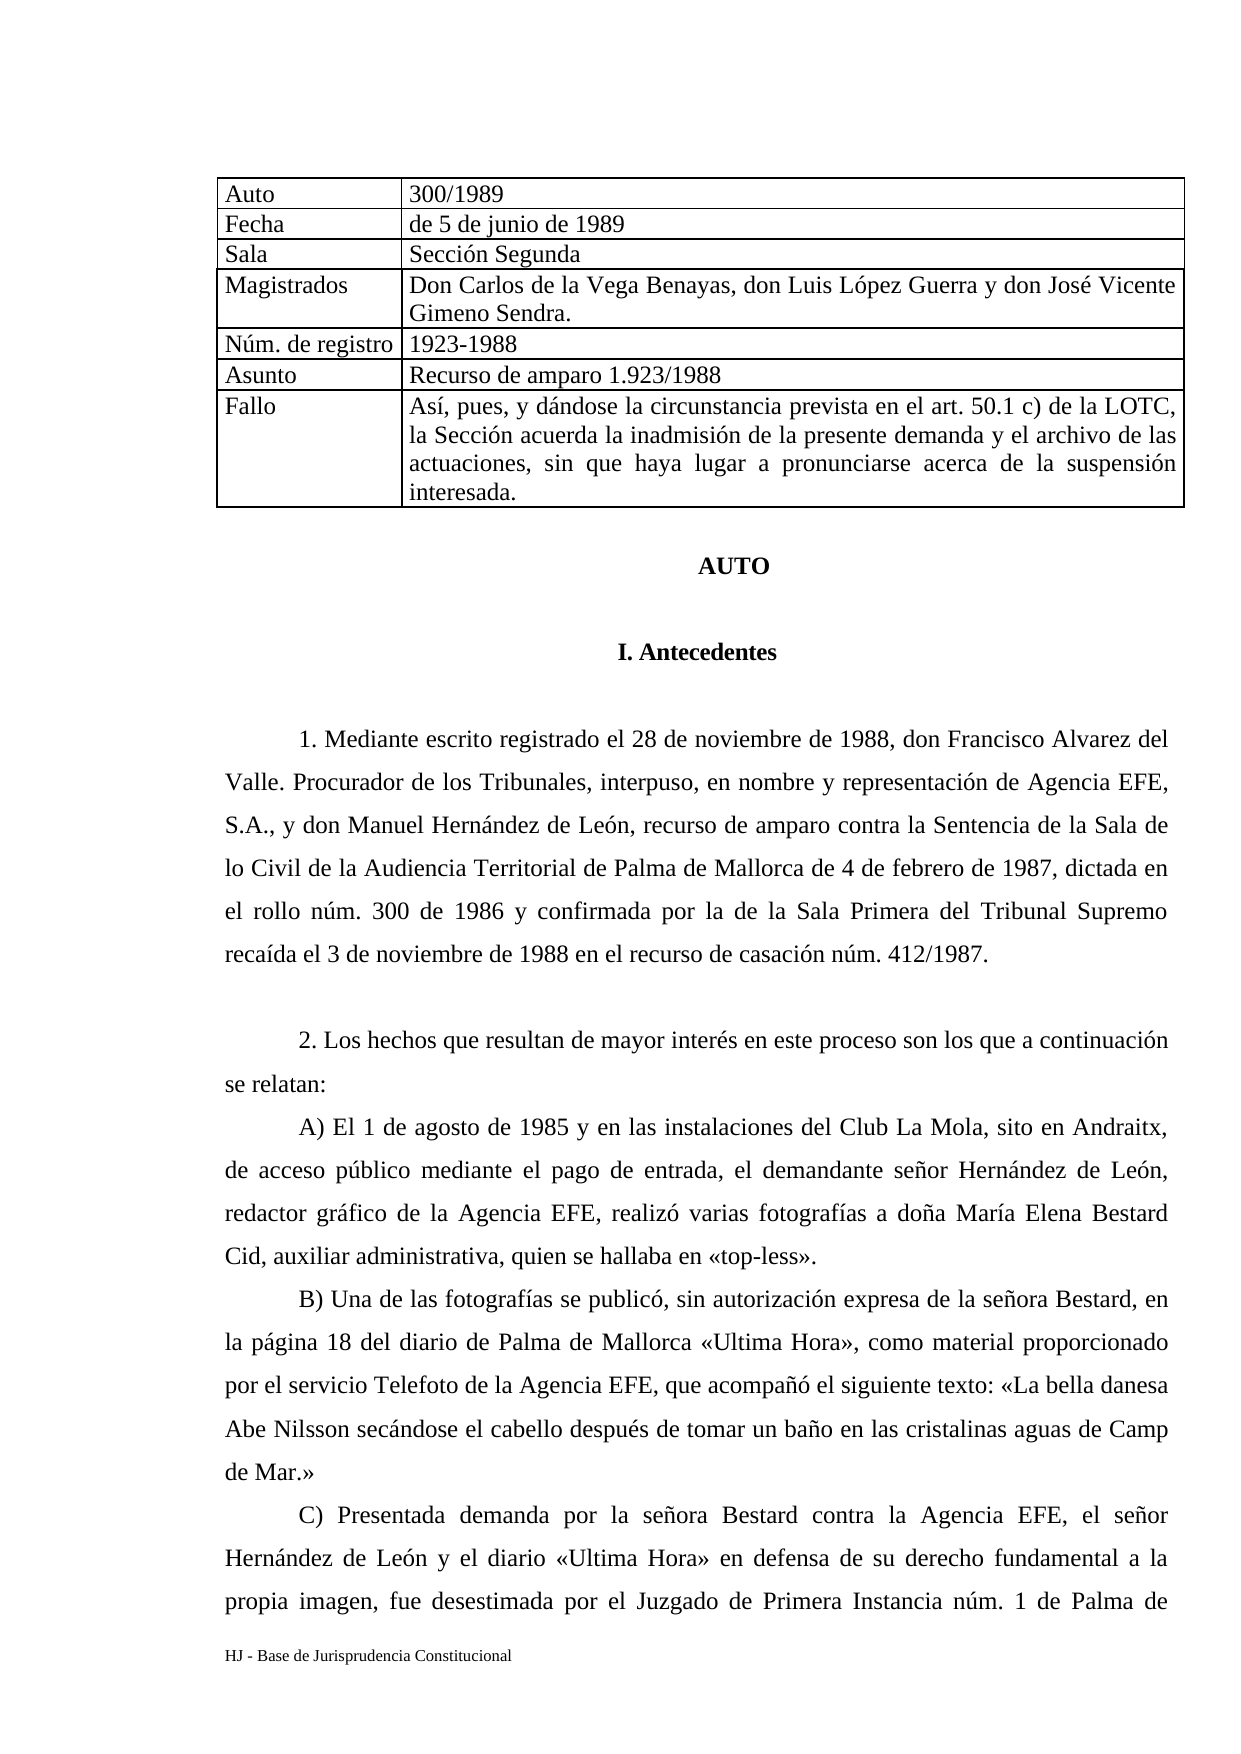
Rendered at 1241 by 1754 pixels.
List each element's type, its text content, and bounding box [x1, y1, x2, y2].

table_cell Asunto [218, 360, 401, 389]
table_cell Fallo [218, 391, 401, 506]
table_cell Don Carlos de la Vega Benayas, don Luis López Guerra y don José Vicente Gimeno Sendra. [403, 270, 1183, 327]
table_cell Fecha [218, 209, 401, 238]
text AUTO [224, 551, 1169, 580]
text I. Antecedentes [224, 637, 1169, 666]
table_cell Así, pues, y dándose la circunstancia prevista en el art. 50.1 c) de la LOTC, la Sección acuerda la inadmisión de la presente demanda y el archivo de las actuaciones, sin que haya lugar a pronunciarse acerca de la suspensión interesada. [403, 391, 1183, 506]
table_cell Sala [218, 240, 401, 268]
table_cell Núm. de registro [218, 329, 401, 358]
table_cell Magistrados [218, 270, 401, 327]
text A) El 1 de agosto de 1985 y en las instalaciones del Club La Mola, sito en Andraitx, de acceso público mediante el pago de entrada, el demandante señor Hernández de León, redactor gráfico de la Agencia EFE, realizó varias fotografías a doña María Elena Bestard Cid, auxiliar administrativa, quien se hallaba en «top-less». [224, 1112, 1169, 1270]
table_cell Recurso de amparo 1.923/1988 [403, 360, 1183, 389]
table_cell de 5 de junio de 1989 [402, 209, 1184, 238]
table_cell Sección Segunda [402, 240, 1184, 268]
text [224, 1500, 1169, 1615]
table_header 300/1989 [402, 179, 1184, 207]
table_header Auto [218, 179, 401, 207]
text 2. Los hechos que resultan de mayor interés en este proceso son los que a continuación se relatan: [224, 1026, 1169, 1097]
text B) Una de las fotografías se publicó, sin autorización expresa de la señora Bestard, en la página 18 del diario de Palma de Mallorca «Ultima Hora», como material proporcionado por el servicio Telefoto de la Agencia EFE, que acompañó el siguiente texto: «La bella danesa Abe Nilsson secándose el cabello después de tomar un baño en las cristalinas aguas de Camp de Mar.» [224, 1284, 1169, 1486]
text 1. Mediante escrito registrado el 28 de noviembre de 1988, don Francisco Alvarez del Valle. Procurador de los Tribunales, interpuso, en nombre y representación de Agencia EFE, S.A., y don Manuel Hernández de León, recurso de amparo contra la Sentencia de la Sala de lo Civil de la Audiencia Territorial de Palma de Mallorca de 4 de febrero de 1987, dictada en el rollo núm. 300 de 1986 y confirmada por la de la Sala Primera del Tribunal Supremo recaída el 3 de noviembre de 1988 en el recurso de casación núm. 412/1987. [224, 724, 1169, 968]
table_cell 1923-1988 [403, 329, 1183, 358]
